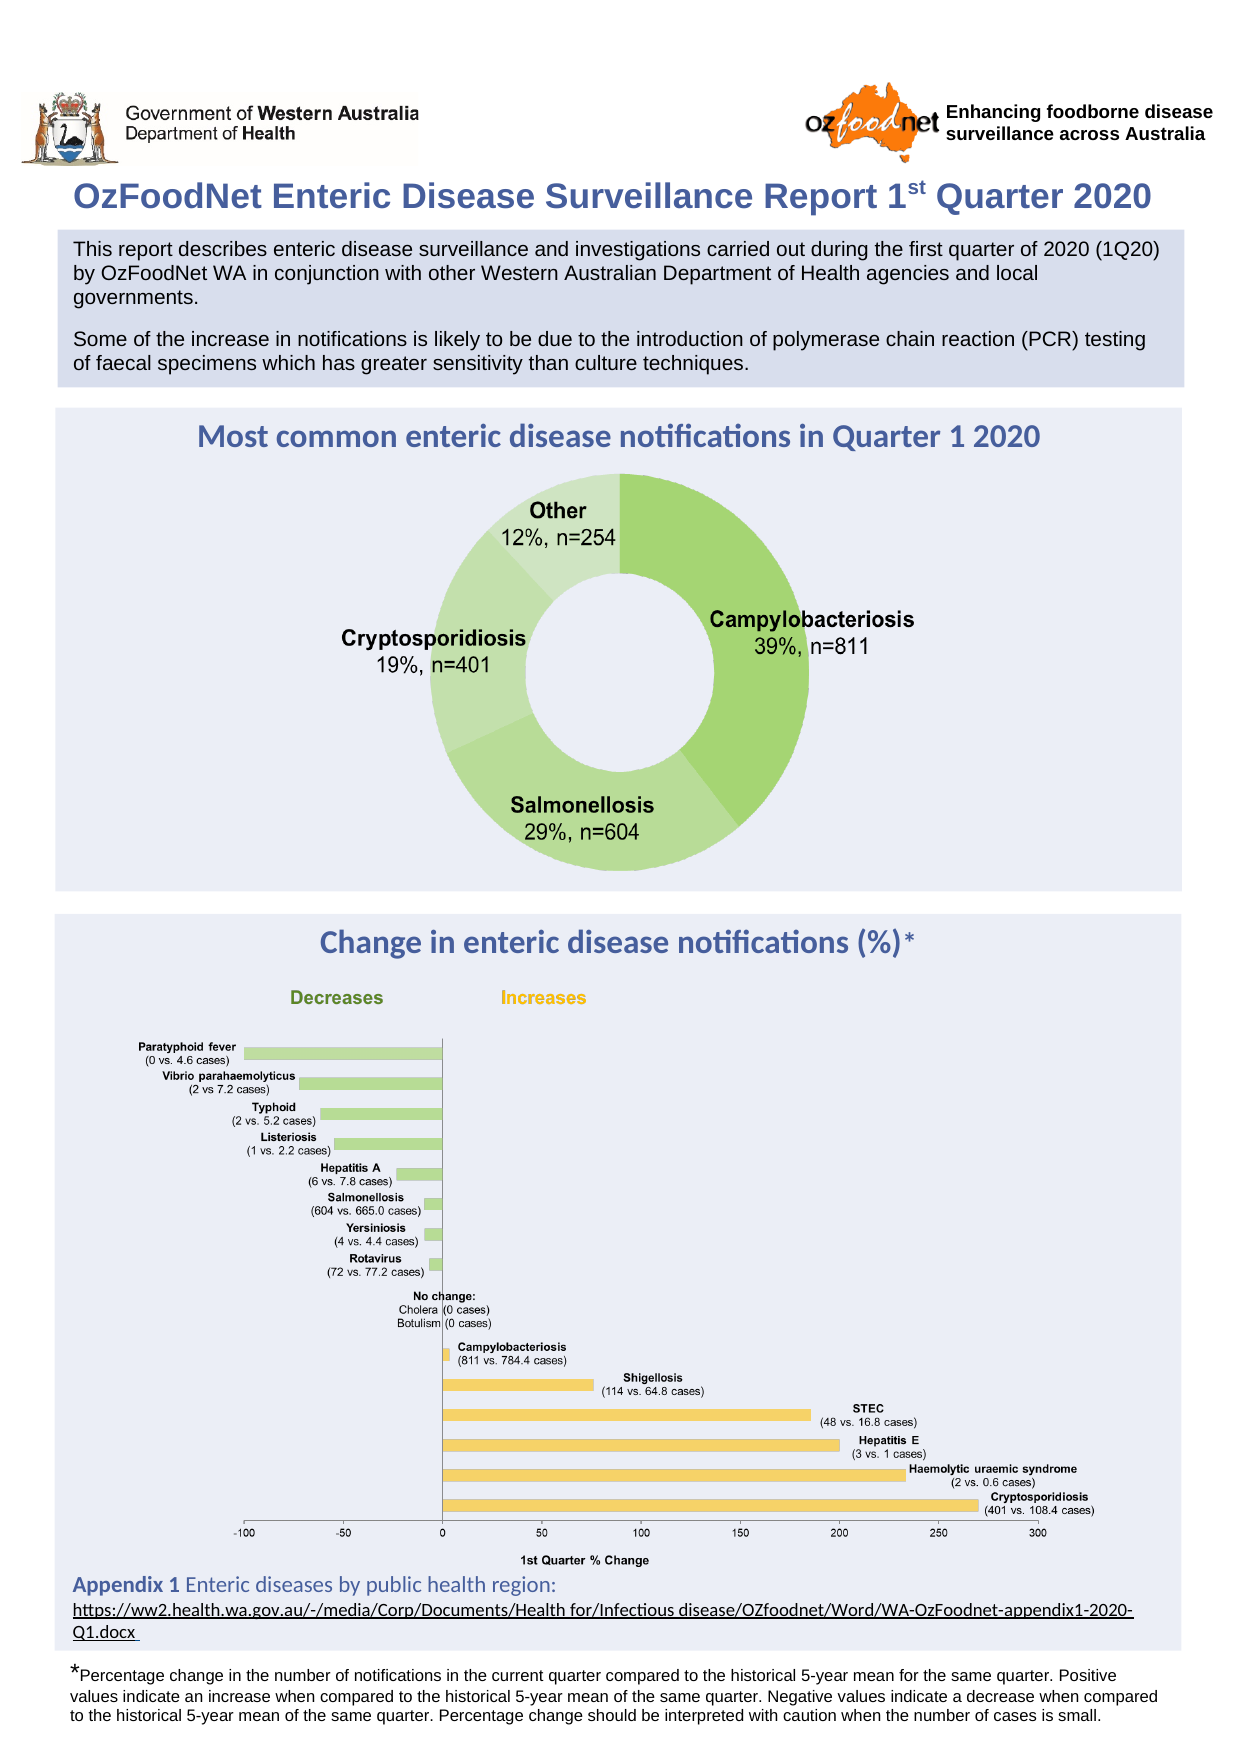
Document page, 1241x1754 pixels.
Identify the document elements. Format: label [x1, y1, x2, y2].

picture [122, 979, 1115, 1572]
picture [802, 78, 940, 166]
picture [21, 92, 419, 166]
picture [70, 456, 1169, 885]
